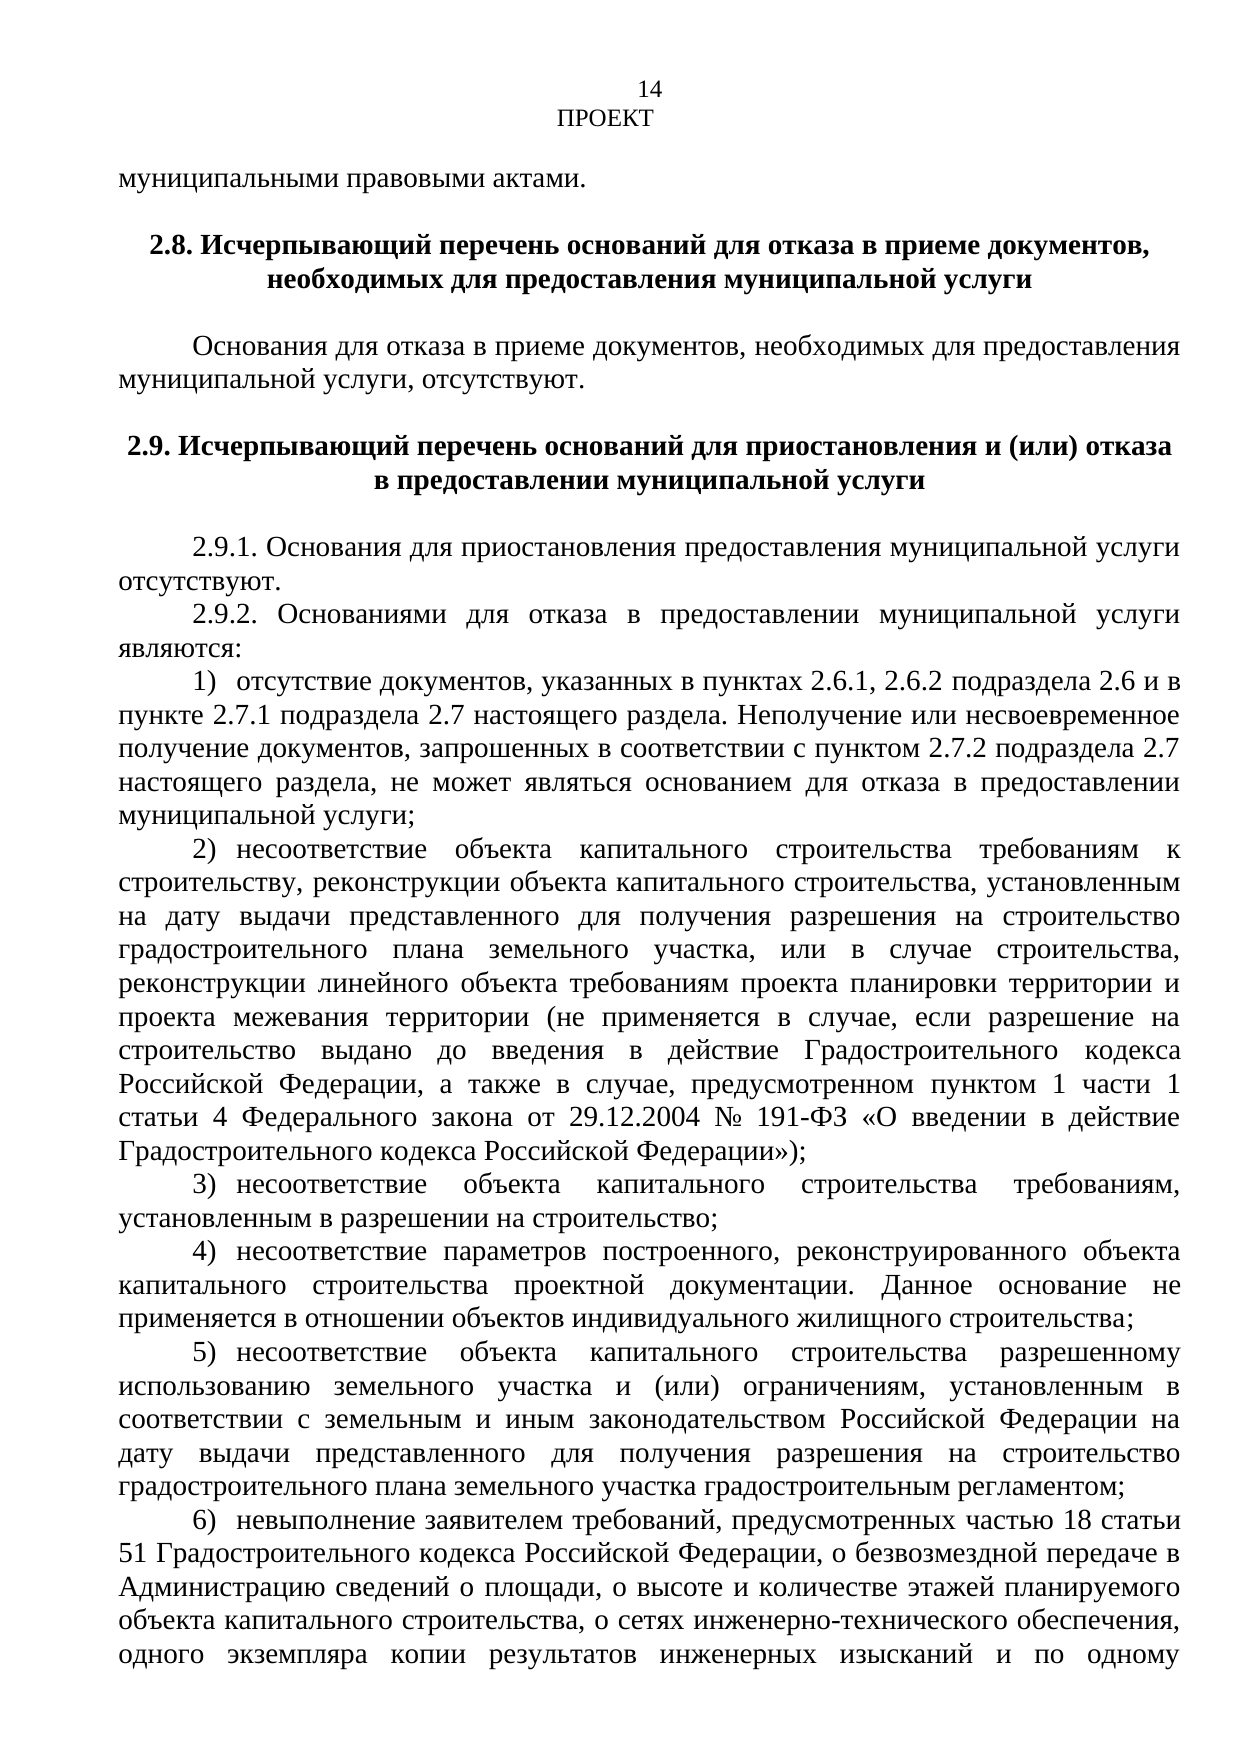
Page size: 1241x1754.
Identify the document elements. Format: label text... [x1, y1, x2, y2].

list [118, 160, 1181, 194]
list отсутствие документов, указанных в пунктах 2.6.1, 2.6.2 подраздела 2.6 и в пункте 2.7.1 подраздела 2.7 настоящего раздела. Неполучение или несвоевременное получение документов, запрошенных в соответствии с пунктом 2.7.2 подраздела 2.7 настоящего раздела, не может являться основанием для отказа в предоставлении муниципальной услуги; [118, 663, 1181, 831]
text 2.9.1. Основания для приостановления предоставления муниципальной услуги отсутствуют. [118, 529, 1181, 596]
list несоответствие параметров построенного, реконструированного объекта капитального строительства проектной документации. Данное основание не применяется в отношении объектов индивидуального жилищного строительства; [118, 1233, 1181, 1334]
text 2.8. Исчерпывающий перечень оснований для отказа в приеме документов, необходимых для предоставления муниципальной услуги [118, 227, 1181, 294]
text Основания для отказа в приеме документов, необходимых для предоставления муниципальной услуги, отсутствуют. [118, 328, 1181, 395]
text 2.9. Исчерпывающий перечень оснований для приостановления и (или) отказа в предоставлении муниципальной услуги [118, 428, 1181, 496]
list несоответствие объекта капитального строительства разрешенному использованию земельного участка и (или) ограничениям, установленным в соответствии с земельным и иным законодательством Российской Федерации на дату выдачи представленного для получения разрешения на строительство градостроительного плана земельного участка градостроительным регламентом; [118, 1334, 1181, 1502]
text 2.9.2. Основаниями для отказа в предоставлении муниципальной услуги являются: [118, 596, 1181, 663]
list несоответствие объекта капитального строительства требованиям, установленным в разрешении на строительство; [118, 1166, 1181, 1233]
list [118, 1502, 1181, 1669]
list несоответствие объекта капитального строительства требованиям к строительству, реконструкции объекта капитального строительства, установленным на дату выдачи представленного для получения разрешения на строительство градостроительного плана земельного участка, или в случае строительства, реконструкции линейного объекта требованиям проекта планировки территории и проекта межевания территории (не применяется в случае, если разрешение на строительство выдано до введения в действие Градостроительного кодекса Российской Федерации, а также в случае, предусмотренном пунктом 1 части 1 статьи 4 Федерального закона от 29.12.2004 № 191-ФЗ «О введении в действие Градостроительного кодекса Российской Федерации»); [118, 831, 1181, 1166]
